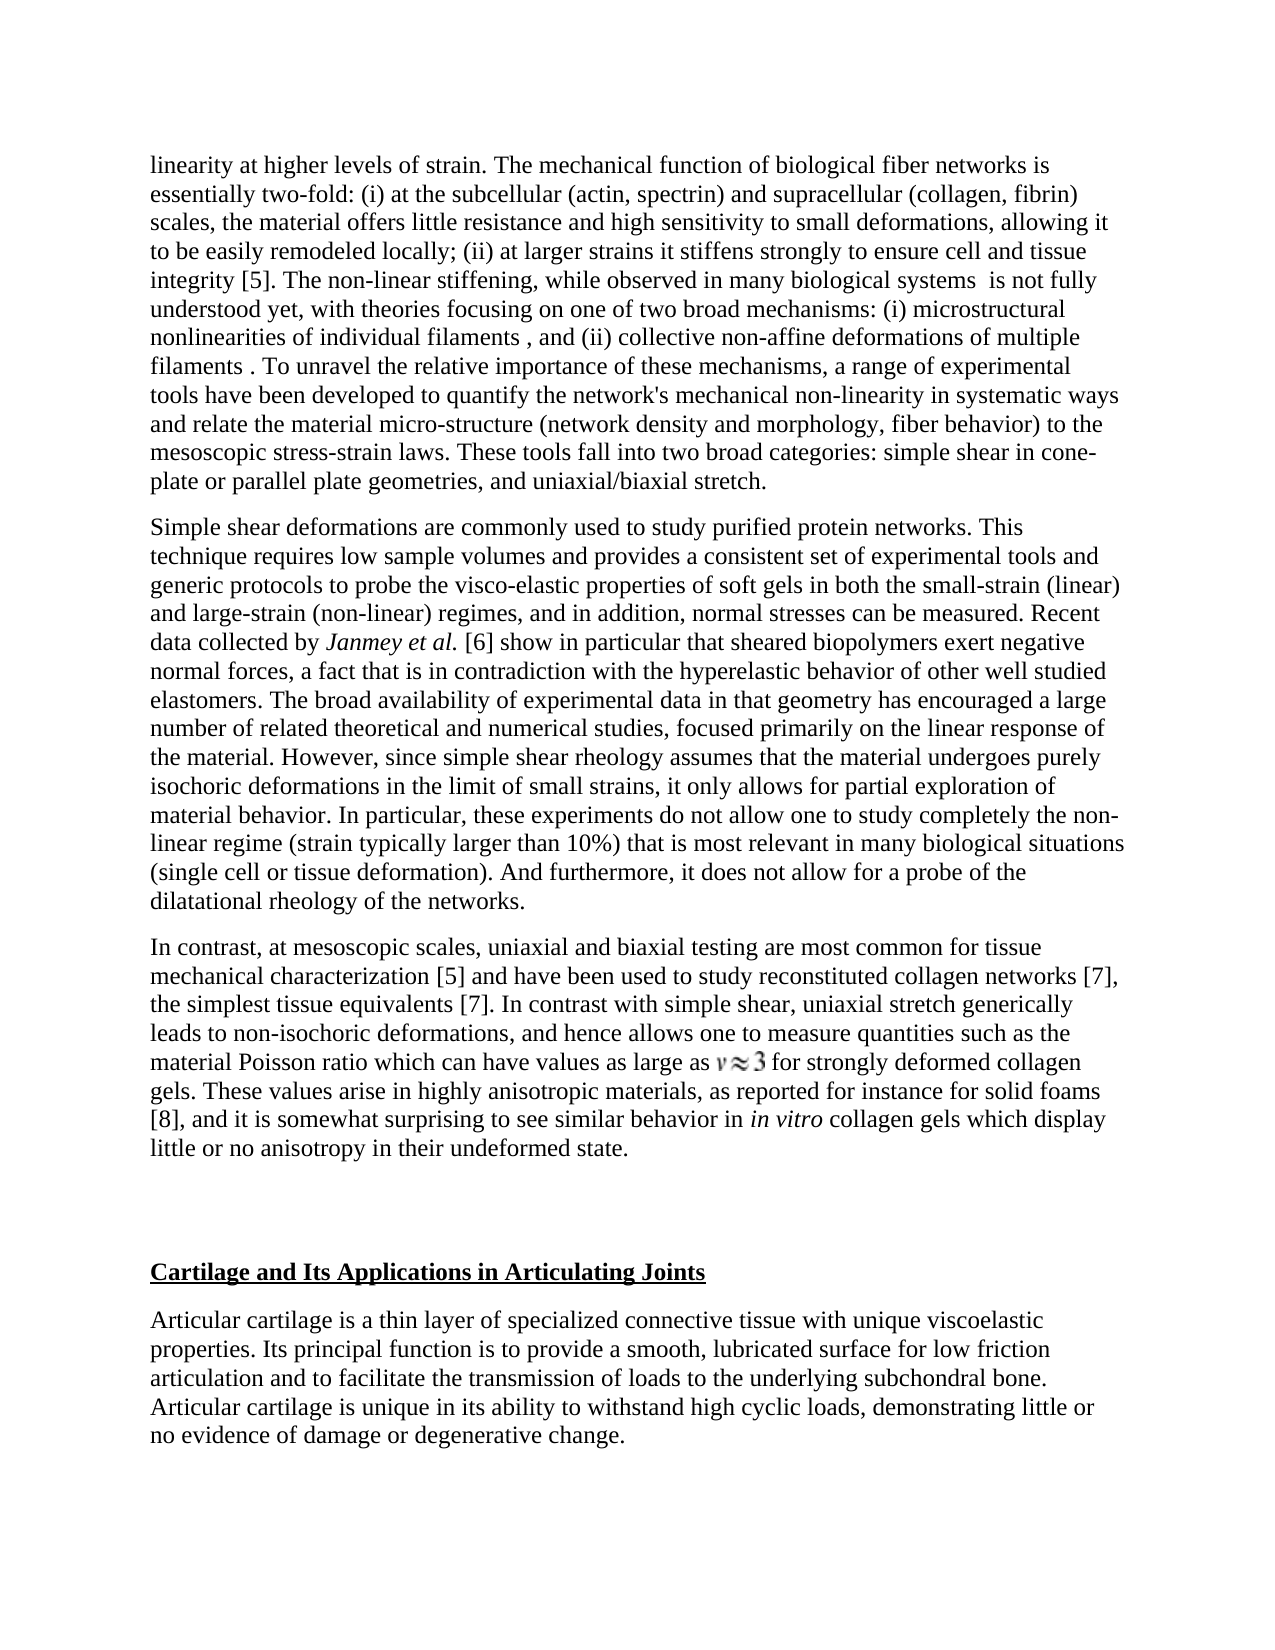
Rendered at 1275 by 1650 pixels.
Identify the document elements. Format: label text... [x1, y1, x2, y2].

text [150, 150, 1125, 495]
text In contrast, at mesoscopic scales, uniaxial and biaxial testing are most common for tissue mechanical characterization and have been used to study reconstituted collagen networks , the simplest tissue equivalents. In contrast with simple shear, uniaxial stretch generically leads to non-isochoric deformations, and hence allows one to measure quantities such as the material Poisson ratio which can have values as large as for strongly deformed collagen gels. These values arise in highly anisotropic materials, as reported for instance for solid foams, and it is somewhat surprising to see similar behavior in in vitro collagen gels which display little or no anisotropy in their undeformed state. [150, 932, 1125, 1162]
text Cartilage and Its Applications in Articulating Joints [150, 1257, 1125, 1286]
picture [716, 1051, 765, 1071]
text Articular cartilage is a thin layer of specialized connective tissue with unique viscoelastic properties. Its principal function is to provide a smooth, lubricated surface for low friction articulation and to facilitate the transmission of loads to the underlying subchondral bone. Articular cartilage is unique in its ability to withstand high cyclic loads, demonstrating little or no evidence of damage or degenerative change. [150, 1306, 1125, 1449]
text Simple shear deformations are commonly used to study purified protein networks. This technique requires low sample volumes and provides a consistent set of experimental tools and generic protocols to probe the visco-elastic properties of soft gels in both the small-strain (linear) and large-strain (non-linear) regimes, and in addition, normal stresses can be measured. Recent data collected by Janmey et al. show in particular that sheared biopolymers exert negative normal forces, a fact that is in contradiction with the hyperelastic behavior of other well studied elastomers. The broad availability of experimental data in that geometry has encouraged a large number of related theoretical and numerical studies, focused primarily on the linear response of the material. However, since simple shear rheology assumes that the material undergoes purely isochoric deformations in the limit of small strains, it only allows for partial exploration of material behavior. In particular, these experiments do not allow one to study completely the non-linear regime (strain typically larger than 10%) that is most relevant in many biological situations (single cell or tissue deformation). And furthermore, it does not allow for a probe of the dilatational rheology of the networks. [150, 512, 1125, 915]
